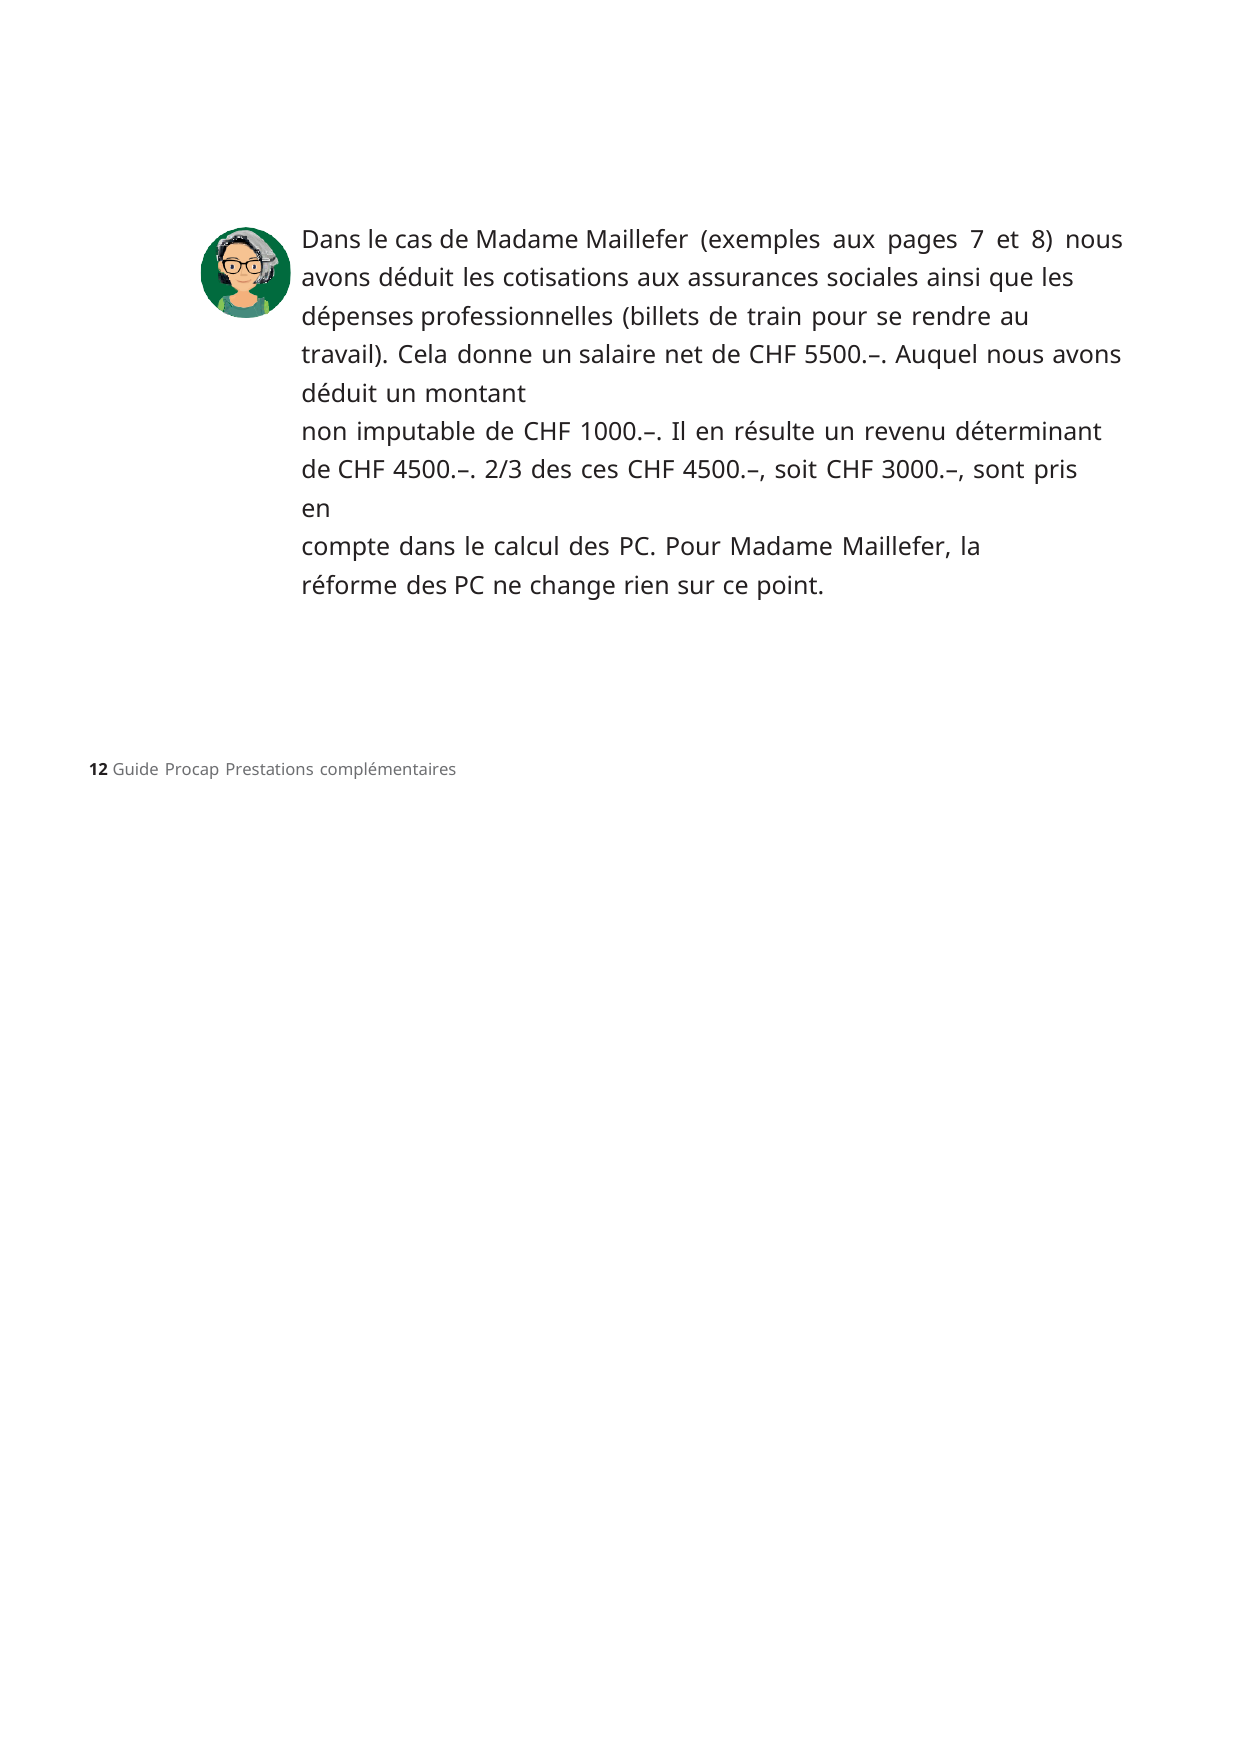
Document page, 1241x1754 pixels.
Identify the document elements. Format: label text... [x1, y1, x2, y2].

text 12 Guide Procap Prestations complémentaires [88, 758, 1240, 780]
text compte dans le calcul des PC. Pour Madame Maillefer, la réforme des PC ne change rien sur ce point. [301, 529, 1073, 601]
picture [200, 227, 291, 318]
text non imputable de CHF 1000.–. Il en résulte un revenu déterminant de CHF 4500.–. 2/3 des ces CHF 4500.–, soit CHF 3000.–, sont pris en [301, 414, 1115, 524]
text Dans le cas de Madame Maillefer (exemples aux pages 7 et 8) nous avons déduit les cotisations aux assurances sociales ainsi que les dépenses professionnelles (billets de train pour se rendre au travail). Cela donne un salaire net de CHF 5500.–. Auquel nous avons déduit un montant [301, 221, 1123, 409]
